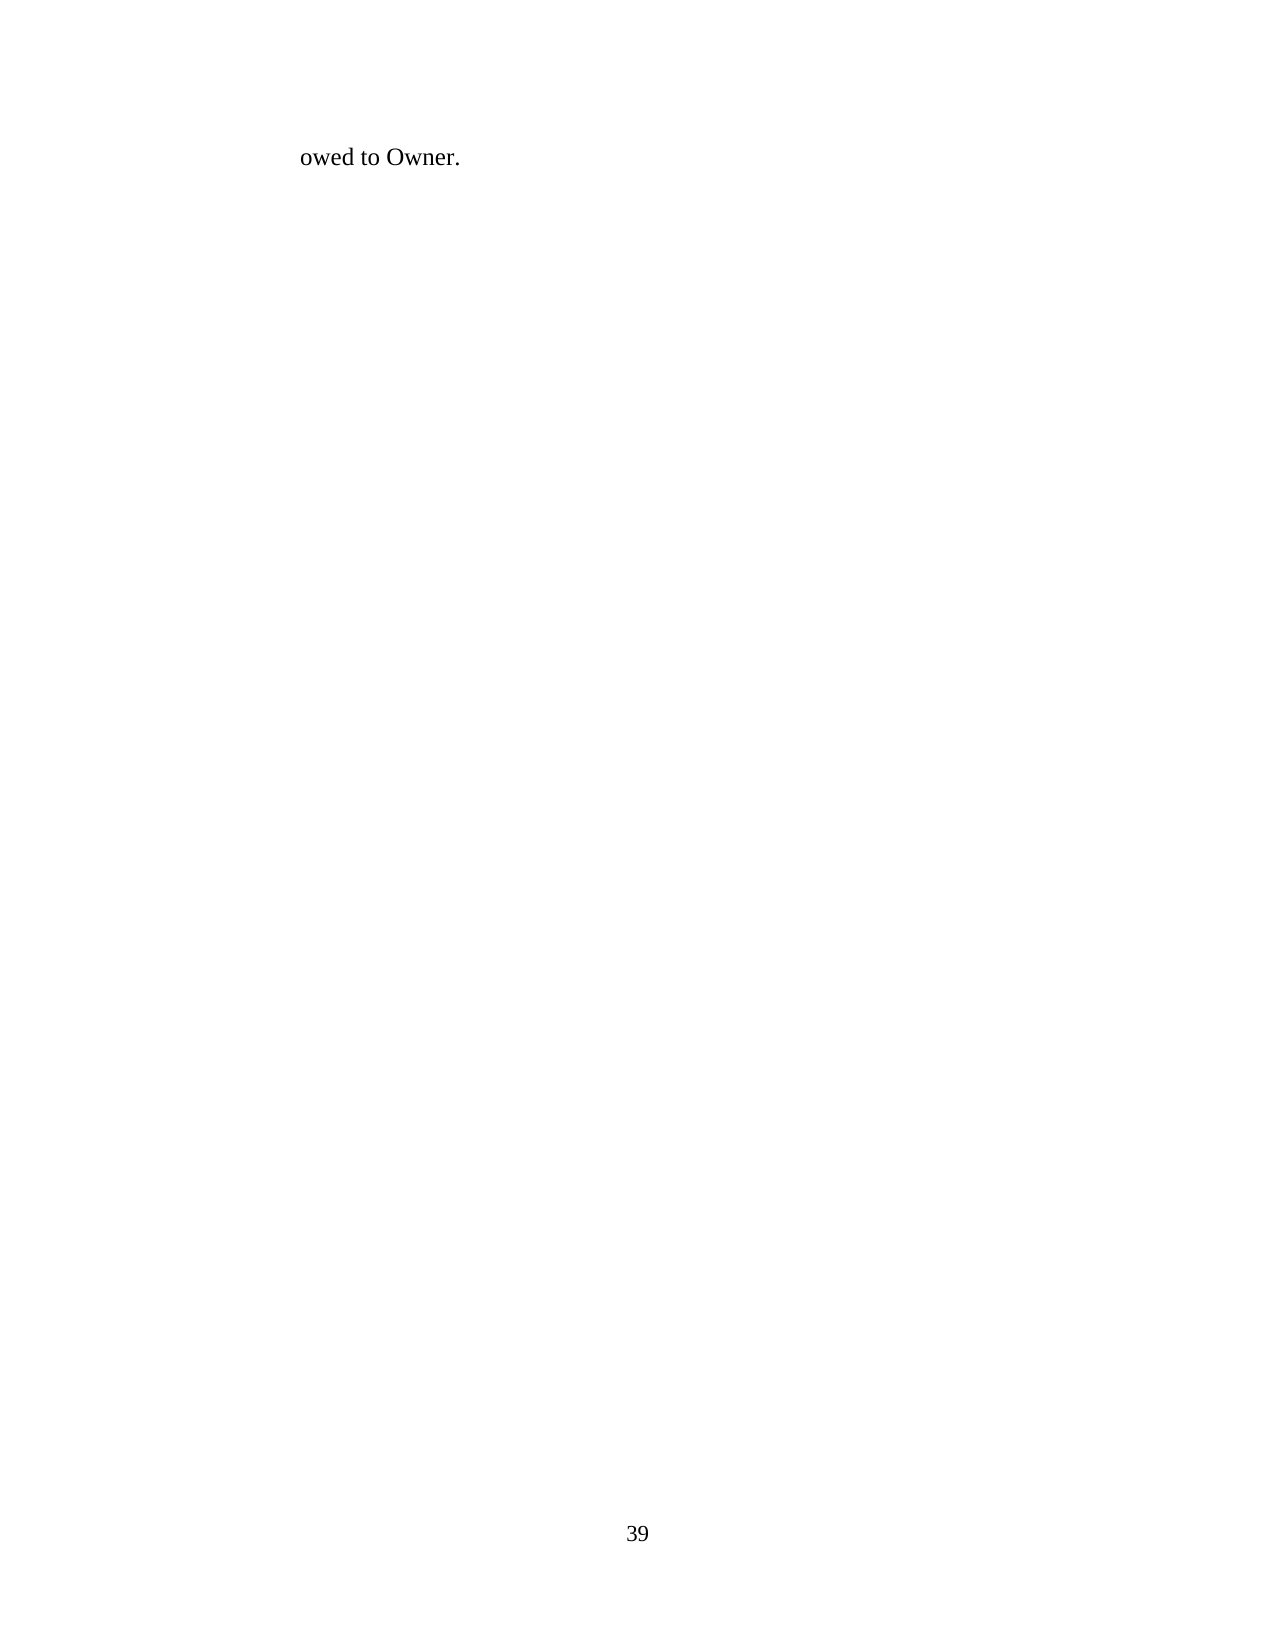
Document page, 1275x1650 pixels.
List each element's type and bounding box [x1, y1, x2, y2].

list [300, 142, 1126, 170]
